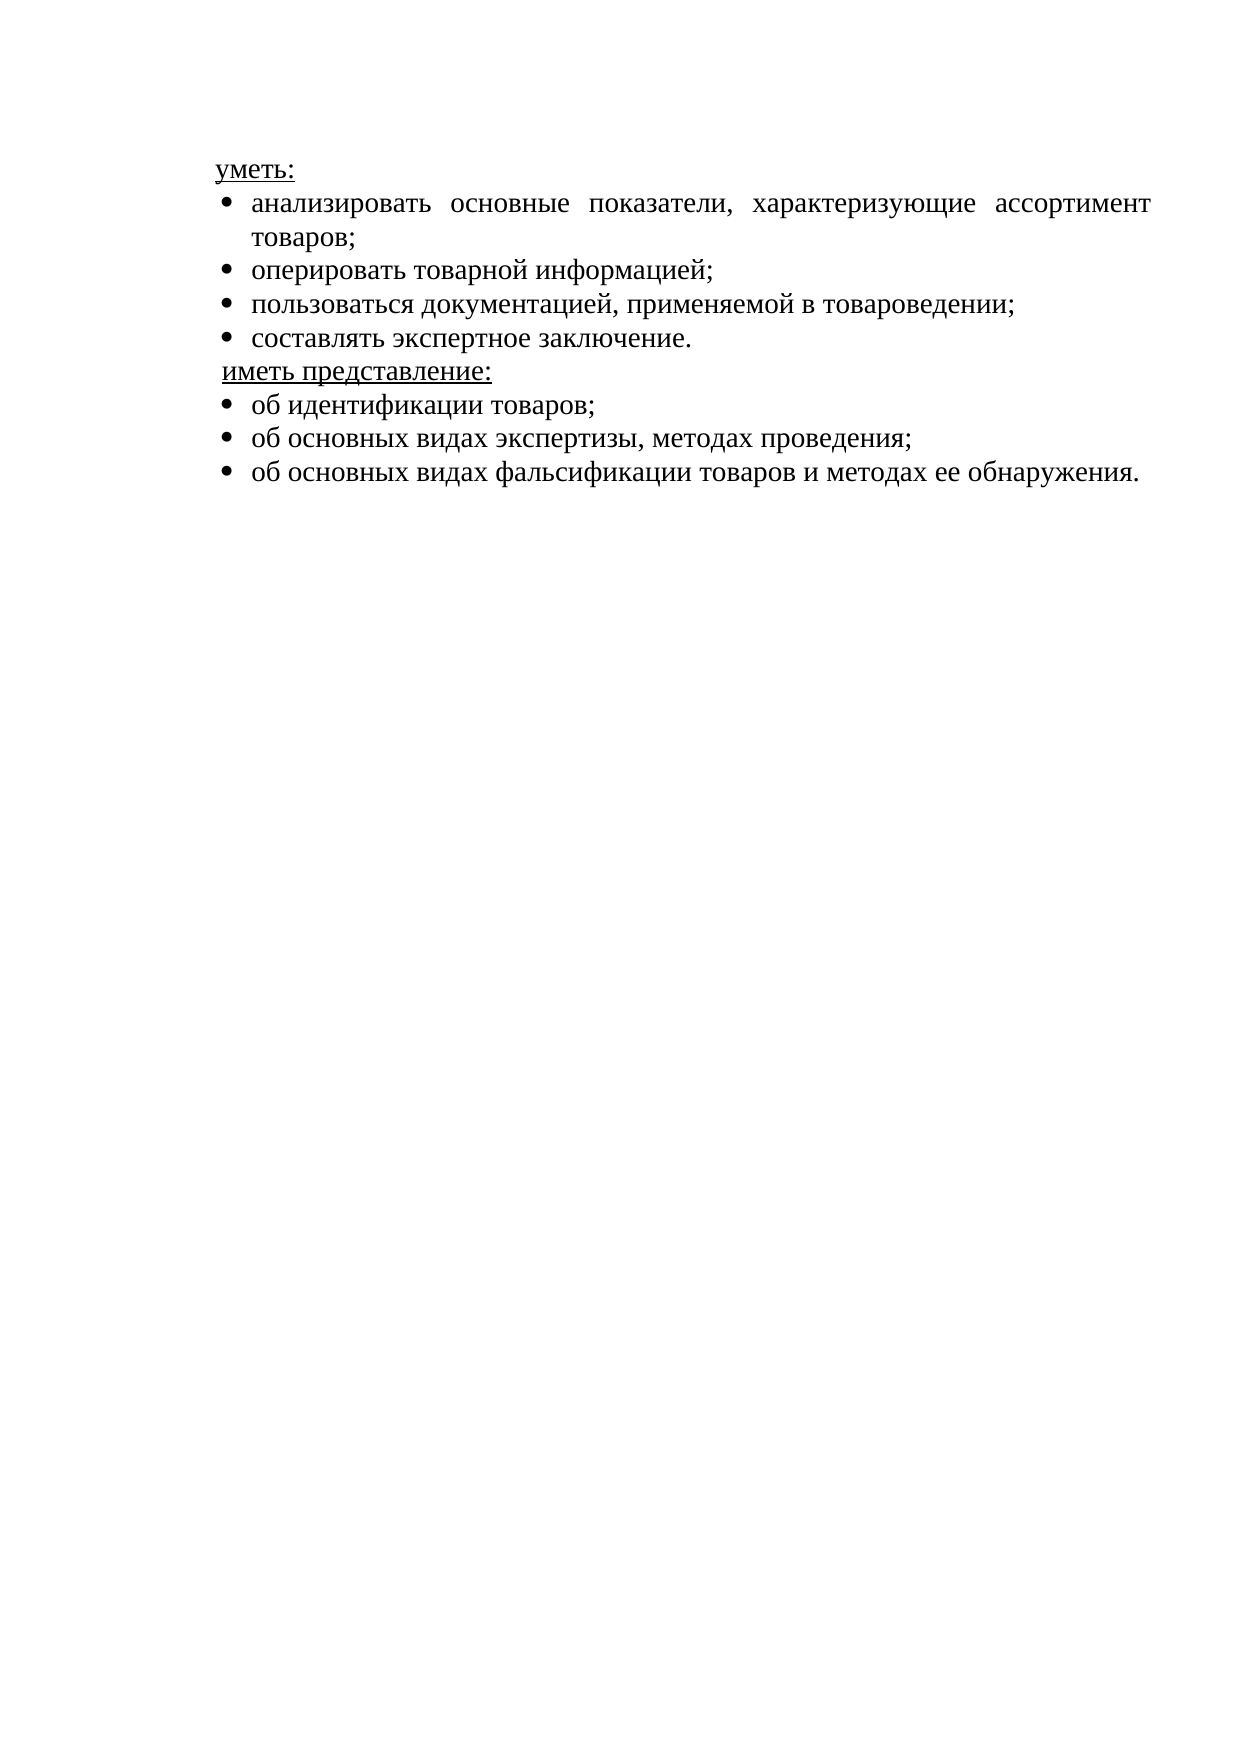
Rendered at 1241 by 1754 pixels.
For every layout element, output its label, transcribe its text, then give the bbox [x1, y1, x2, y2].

list анализировать основные показатели, характеризующие ассортимент товаров; [222, 185, 1152, 252]
list об идентификации товаров; [222, 387, 1152, 421]
list оперировать товарной информацией; [222, 252, 1152, 286]
text иметь представление: [222, 353, 1152, 387]
list об основных видах фальсификации товаров и методах ее обнаружения. [222, 454, 1152, 488]
list пользоваться документацией, применяемой в товароведении; [222, 286, 1152, 320]
list составлять экспертное заключение. [222, 320, 1152, 353]
list об основных видах экспертизы, методах проведения; [222, 421, 1152, 454]
text уметь: [215, 152, 1152, 185]
